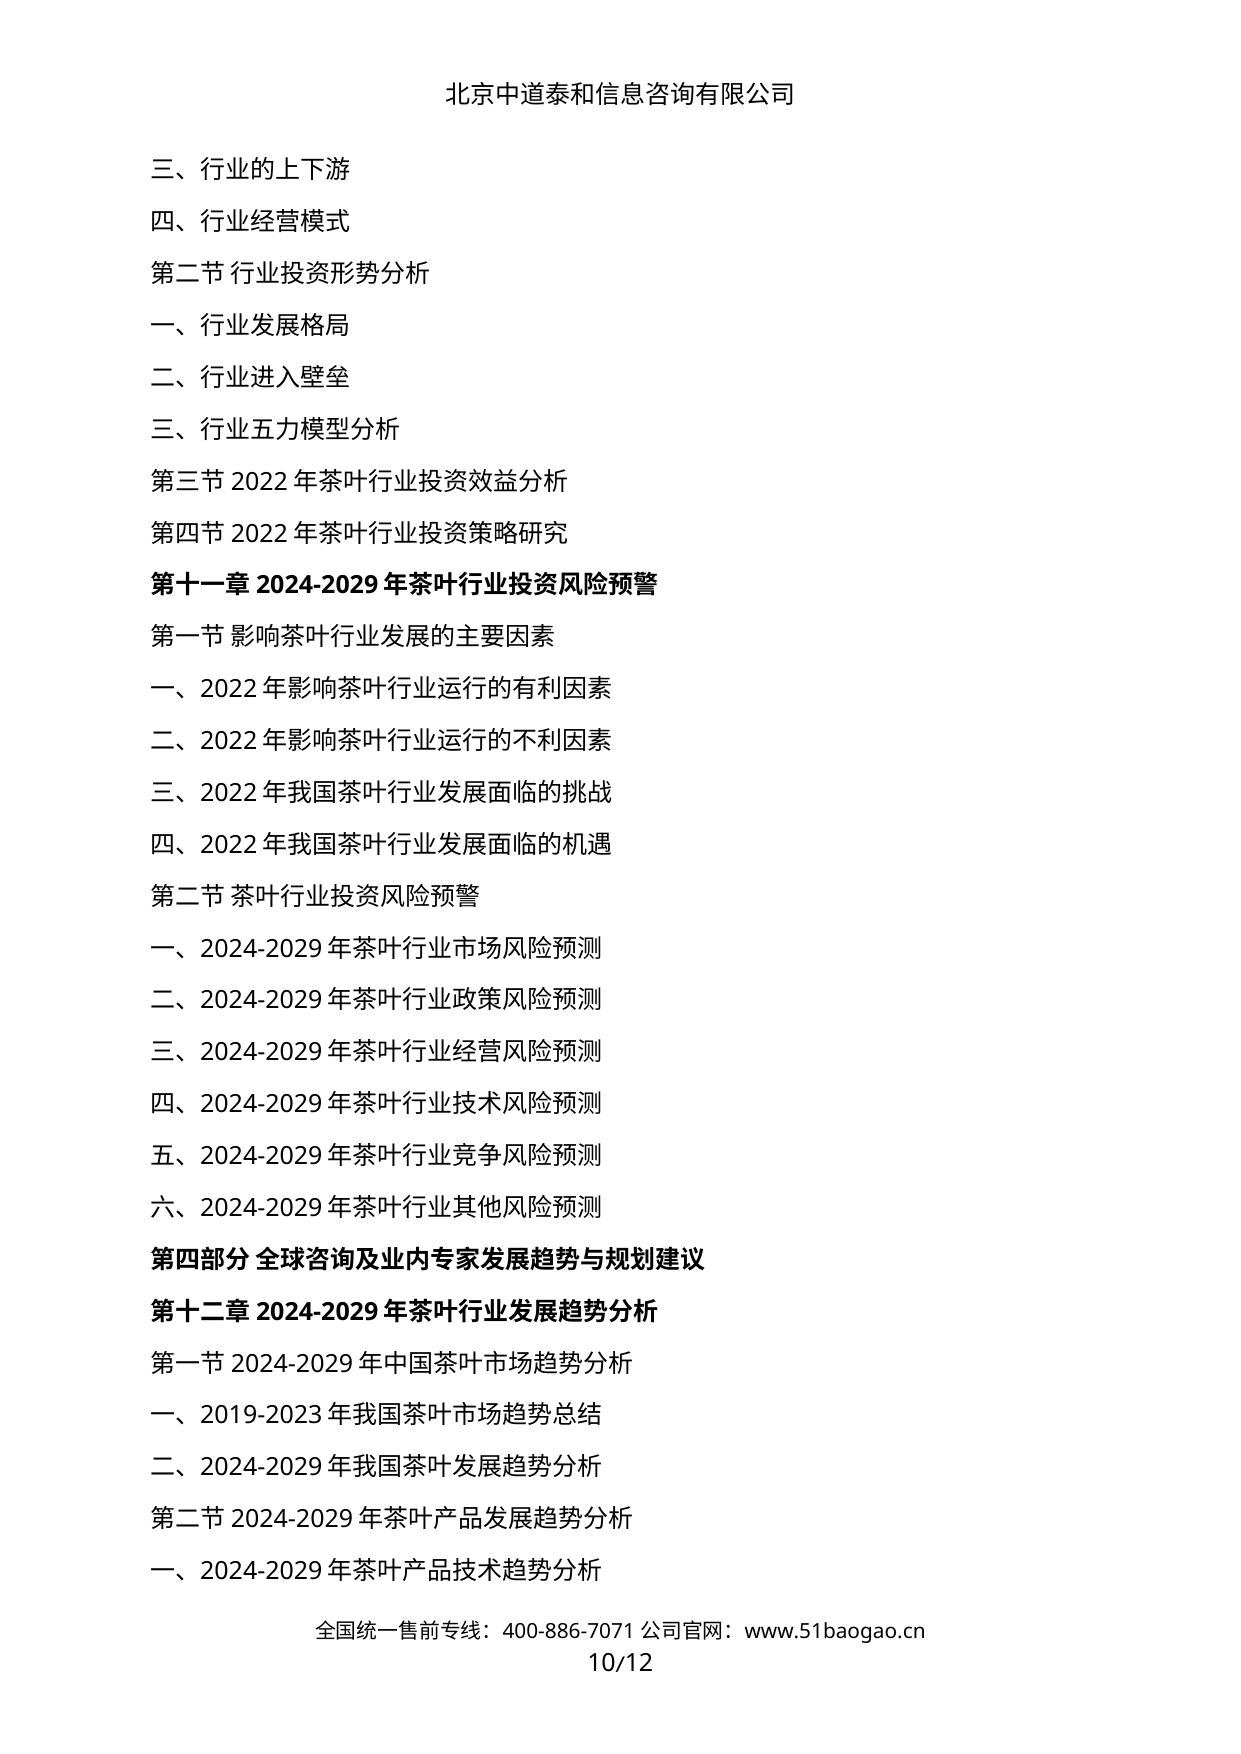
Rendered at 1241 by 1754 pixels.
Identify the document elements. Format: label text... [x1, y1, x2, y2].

text 六、2024-2029年茶叶行业其他风险预测 [150, 1187, 1090, 1224]
text 二、行业进入壁垒 [150, 357, 1090, 394]
text 第二节 2024-2029年茶叶产品发展趋势分析 [150, 1499, 1090, 1535]
text 一、行业发展格局 [150, 306, 1090, 342]
text 第三节 2022年茶叶行业投资效益分析 [150, 461, 1090, 497]
text 第一节 影响茶叶行业发展的主要因素 [150, 617, 1090, 653]
text 二、2022年影响茶叶行业运行的不利因素 [150, 721, 1090, 757]
text 第二节 茶叶行业投资风险预警 [150, 876, 1090, 912]
text 一、2022年影响茶叶行业运行的有利因素 [150, 669, 1090, 705]
text 三、行业的上下游 [150, 150, 1090, 186]
text 四、2022年我国茶叶行业发展面临的机遇 [150, 824, 1090, 861]
text 三、2022年我国茶叶行业发展面临的挑战 [150, 772, 1090, 809]
text 四、行业经营模式 [150, 202, 1090, 238]
text 五、2024-2029年茶叶行业竞争风险预测 [150, 1136, 1090, 1172]
text 第二节 行业投资形势分析 [150, 254, 1090, 290]
text 三、2024-2029年茶叶行业经营风险预测 [150, 1032, 1090, 1068]
text 二、2024-2029年茶叶行业政策风险预测 [150, 980, 1090, 1016]
text 二、2024-2029年我国茶叶发展趋势分析 [150, 1447, 1090, 1483]
text 一、2019-2023年我国茶叶市场趋势总结 [150, 1395, 1090, 1431]
text 第一节 2024-2029年中国茶叶市场趋势分析 [150, 1343, 1090, 1379]
text 一、2024-2029年茶叶行业市场风险预测 [150, 928, 1090, 964]
text 第四节 2022年茶叶行业投资策略研究 [150, 513, 1090, 549]
text 第四部分 全球咨询及业内专家发展趋势与规划建议 [150, 1239, 1090, 1276]
text 第十二章 2024-2029年茶叶行业发展趋势分析 [150, 1291, 1090, 1327]
text 四、2024-2029年茶叶行业技术风险预测 [150, 1084, 1090, 1120]
text 三、行业五力模型分析 [150, 409, 1090, 446]
text 一、2024-2029年茶叶产品技术趋势分析 [150, 1551, 1090, 1587]
text 第十一章 2024-2029年茶叶行业投资风险预警 [150, 565, 1090, 601]
